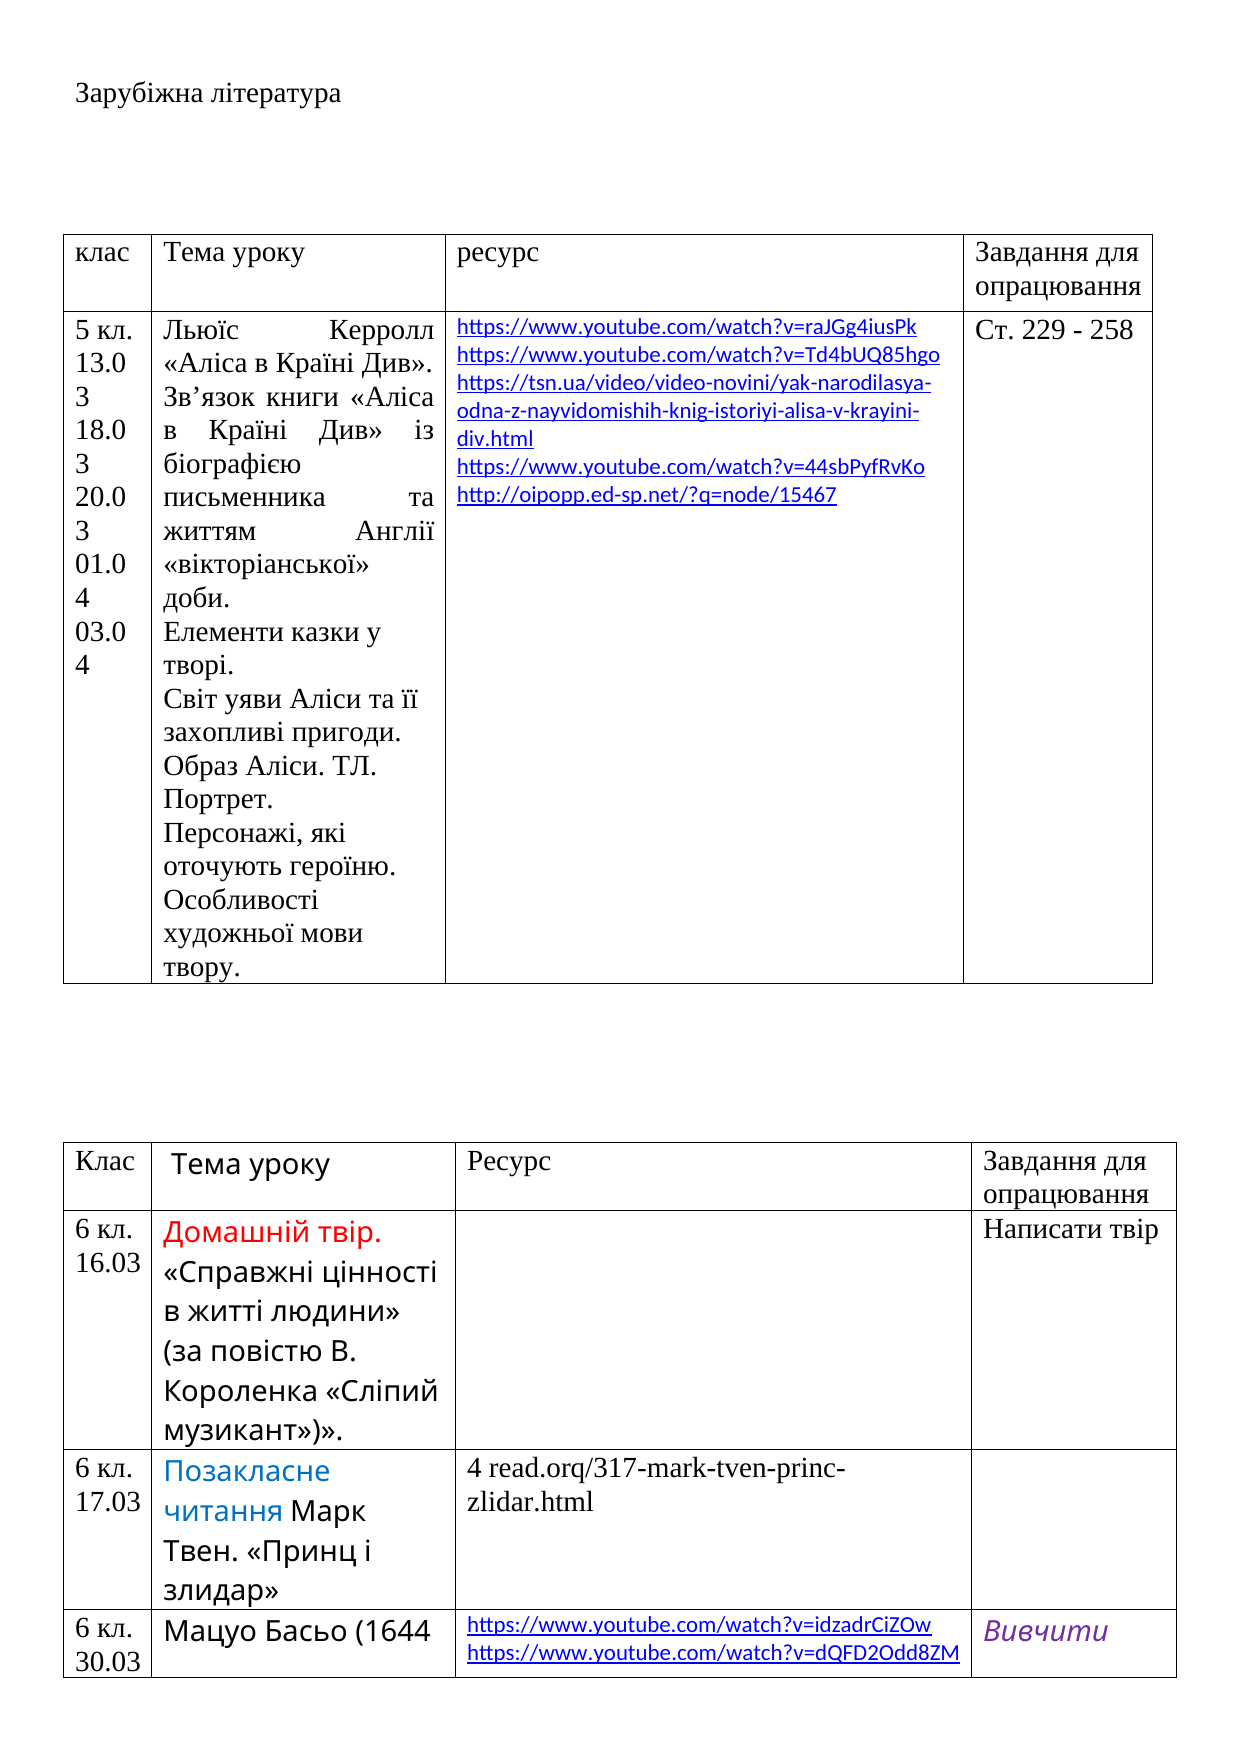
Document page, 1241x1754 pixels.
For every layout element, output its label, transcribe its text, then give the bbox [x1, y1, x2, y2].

table_header ресурс [446, 235, 963, 311]
table_cell Домашній твір. «Справжні цінності в житті людини» (за повістю В. Короленка «Сліпий музикант»)». [152, 1211, 455, 1449]
table_cell Позакласне читання Марк Твен. «Принц і злидар» [152, 1450, 455, 1609]
table_cell https://www.youtube.com/watch?v=raJGg4iusPk https://www.youtube.com/watch?v=Td4bUQ85hgo https://tsn.ua/video/video-novini/yak-narodilasya-odna-z-nayvidomishih-knig-istoriyi-alisa-v-krayini-div.html https://www.youtube.com/watch?v=44sbPyfRvKo http://oipopp.ed-sp.net/?q=node/15467 [446, 312, 963, 983]
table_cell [152, 1610, 455, 1677]
table_cell [456, 1211, 971, 1449]
table_cell 6 кл. 30.03 31.03 [64, 1610, 151, 1677]
table_cell Ст. 229 - 258 [964, 312, 1152, 983]
table_cell 6 кл. 16.03 [64, 1211, 151, 1449]
text Зарубіжна література [75, 75, 1165, 108]
table_header клас [64, 235, 151, 311]
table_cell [972, 1610, 1176, 1677]
table_cell 5 кл. 13.03 18.03 20.03 01.04 03.04 [64, 312, 151, 983]
table_header Тема уроку [152, 235, 445, 311]
table_header Ресурс [456, 1143, 971, 1210]
table_header Тема уроку [152, 1143, 455, 1210]
table_cell 4 read.orq/317-mark-tven-princ-zlidar.html [456, 1450, 971, 1609]
table_cell [972, 1450, 1176, 1609]
table_header Завдання для опрацювання [972, 1143, 1176, 1210]
table_header Завдання для опрацювання [964, 235, 1152, 311]
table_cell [456, 1610, 971, 1677]
table_cell 6 кл. 17.03 [64, 1450, 151, 1609]
table_header Клас [64, 1143, 151, 1210]
table_cell Написати твір [972, 1211, 1176, 1449]
table_cell Льюїс Керролл «Аліса в Країні Див». Зв’язок книги «Аліса в Країні Див» із біографією письменника та життям Англії «вікторіанської» доби. Елементи казки у творі. Світ уяви Аліси та її захопливі пригоди. Образ Аліси. ТЛ. Портрет. Персонажі, які оточують героїню. Особливості художньої мови твору. [152, 312, 445, 983]
